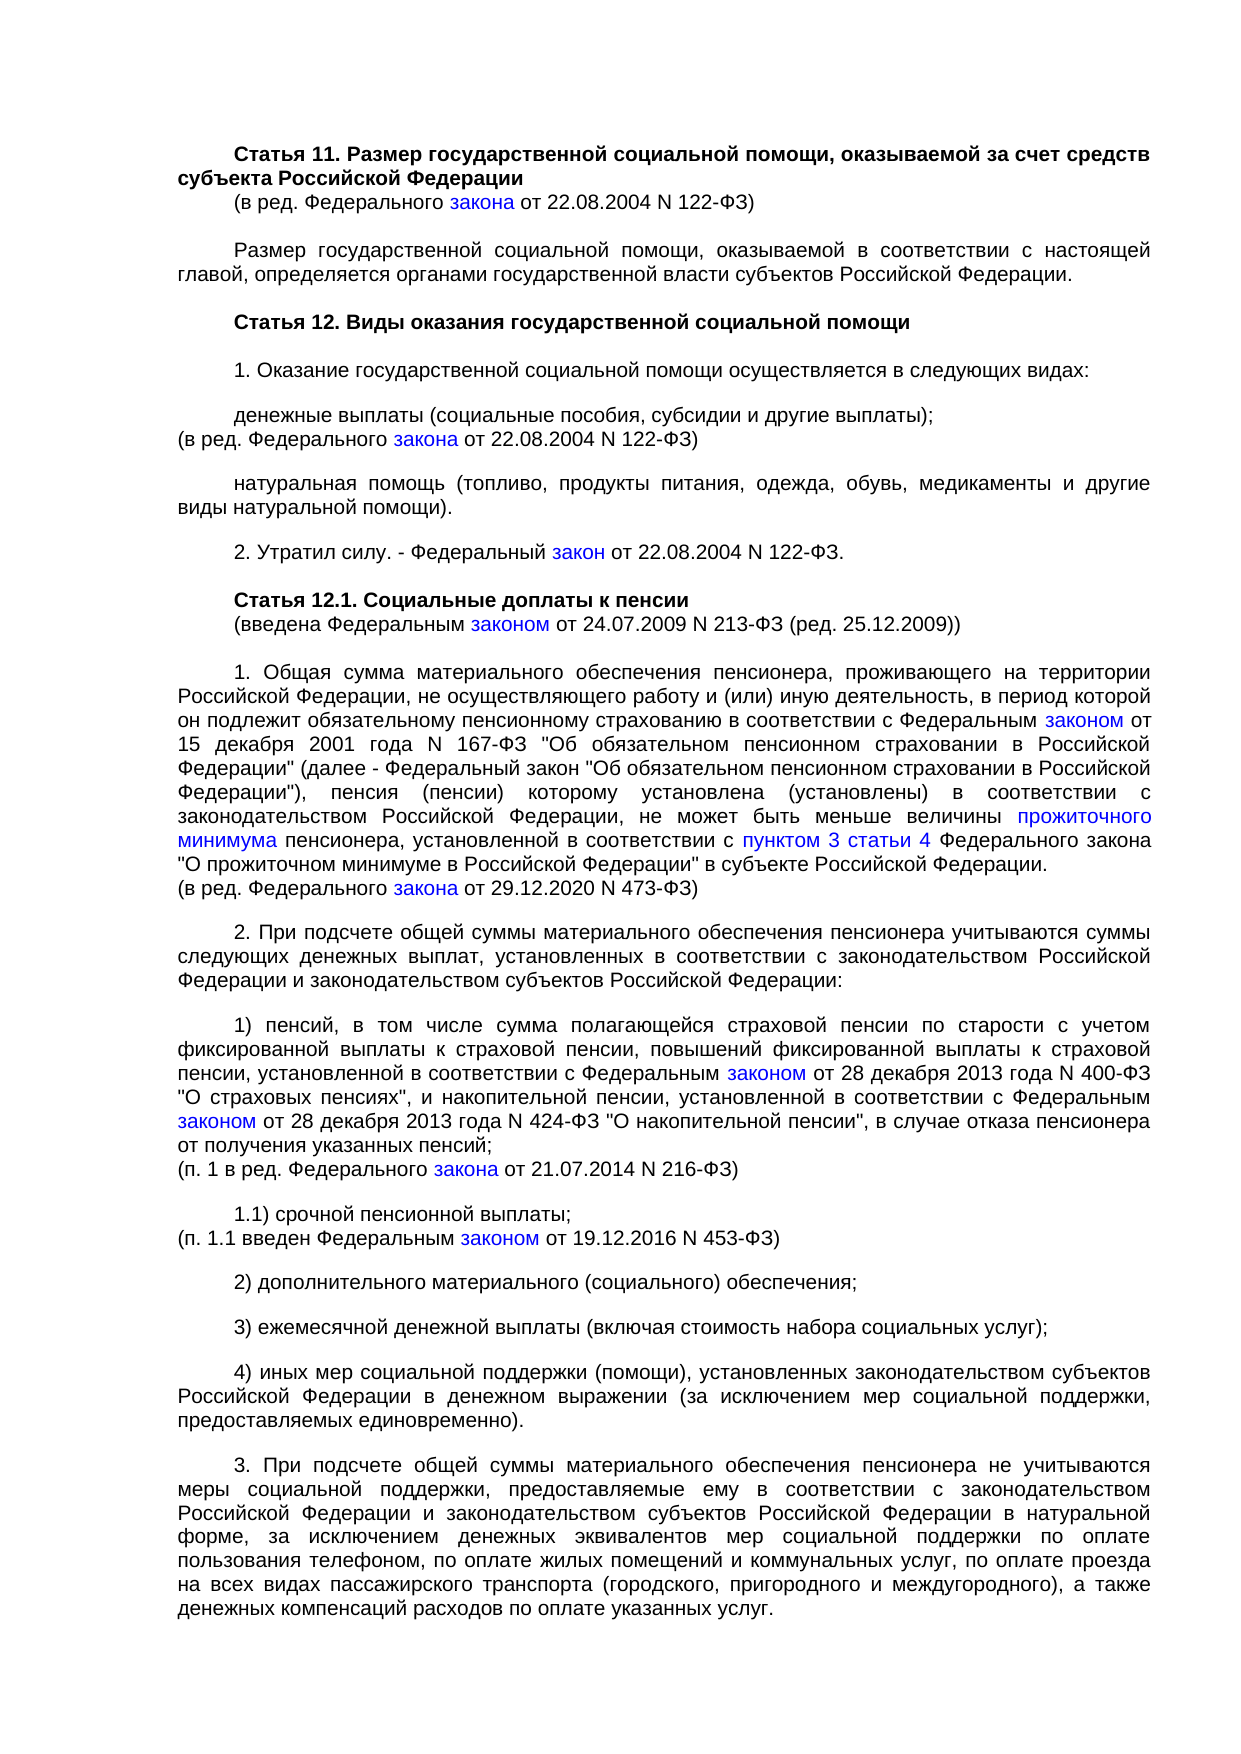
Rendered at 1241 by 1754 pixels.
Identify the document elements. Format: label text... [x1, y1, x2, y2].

text 1. Общая сумма материального обеспечения пенсионера, проживающего на территории Российской Федерации, не осуществляющего работу и (или) иную деятельность, в период которой он подлежит обязательному пенсионному страхованию в соответствии с Федеральным законом от 15 декабря 2001 года N 167-ФЗ "Об обязательном пенсионном страховании в Российской Федерации" (далее - Федеральный закон "Об обязательном пенсионном страховании в Российской Федерации"), пенсия (пенсии) которому установлена (установлены) в соответствии с законодательством Российской Федерации, не может быть меньше величины прожиточного минимума пенсионера, установленной в соответствии с пунктом 3 статьи 4 Федерального закона "О прожиточном минимуме в Российской Федерации" в субъекте Российской Федерации. [177, 660, 1152, 875]
text 2) дополнительного материального (социального) обеспечения; [177, 1270, 1152, 1294]
title Статья 11. Размер государственной социальной помощи, оказываемой за счет средств субъекта Российской Федерации [177, 142, 1152, 190]
title Статья 12. Виды оказания государственной социальной помощи [177, 310, 1152, 334]
text 3. При подсчете общей суммы материального обеспечения пенсионера не учитываются меры социальной поддержки, предоставляемые ему в соответствии с законодательством Российской Федерации и законодательством субъектов Российской Федерации в натуральной форме, за исключением денежных эквивалентов мер социальной поддержки по оплате пользования телефоном, по оплате жилых помещений и коммунальных услуг, по оплате проезда на всех видах пассажирского транспорта (городского, пригородного и междугородного), а также денежных компенсаций расходов по оплате указанных услуг. [177, 1452, 1152, 1620]
text 4) иных мер социальной поддержки (помощи), установленных законодательством субъектов Российской Федерации в денежном выражении (за исключением мер социальной поддержки, предоставляемых единовременно). [177, 1360, 1152, 1432]
text 1) пенсий, в том числе сумма полагающейся страховой пенсии по старости с учетом фиксированной выплаты к страховой пенсии, повышений фиксированной выплаты к страховой пенсии, установленной в соответствии с Федеральным законом от 28 декабря 2013 года N 400-ФЗ "О страховых пенсиях", и накопительной пенсии, установленной в соответствии с Федеральным законом от 28 декабря 2013 года N 424-ФЗ "О накопительной пенсии", в случае отказа пенсионера от получения указанных пенсий; [177, 1013, 1152, 1157]
text (в ред. Федерального закона от 22.08.2004 N 122-ФЗ) [177, 426, 1152, 450]
text 2. При подсчете общей суммы материального обеспечения пенсионера учитываются суммы следующих денежных выплат, установленных в соответствии с законодательством Российской Федерации и законодательством субъектов Российской Федерации: [177, 920, 1152, 992]
title Статья 12.1. Социальные доплаты к пенсии [177, 588, 1152, 612]
text натуральная помощь (топливо, продукты питания, одежда, обувь, медикаменты и другие виды натуральной помощи). [177, 471, 1152, 519]
text 1. Оказание государственной социальной помощи осуществляется в следующих видах: [177, 358, 1152, 382]
text 2. Утратил силу. - Федеральный закон от 22.08.2004 N 122-ФЗ. [177, 540, 1152, 564]
text 3) ежемесячной денежной выплаты (включая стоимость набора социальных услуг); [177, 1315, 1152, 1339]
text (в ред. Федерального закона от 29.12.2020 N 473-ФЗ) [177, 875, 1152, 899]
text Размер государственной социальной помощи, оказываемой в соответствии с настоящей главой, определяется органами государственной власти субъектов Российской Федерации. [177, 238, 1152, 286]
text денежные выплаты (социальные пособия, субсидии и другие выплаты); [177, 402, 1152, 426]
text (п. 1 в ред. Федерального закона от 21.07.2014 N 216-ФЗ) [177, 1157, 1152, 1181]
text (введена Федеральным законом от 24.07.2009 N 213-ФЗ (ред. 25.12.2009)) [177, 612, 1152, 636]
text (п. 1.1 введен Федеральным законом от 19.12.2016 N 453-ФЗ) [177, 1225, 1152, 1249]
text (в ред. Федерального закона от 22.08.2004 N 122-ФЗ) [177, 190, 1152, 214]
text 1.1) срочной пенсионной выплаты; [177, 1201, 1152, 1225]
